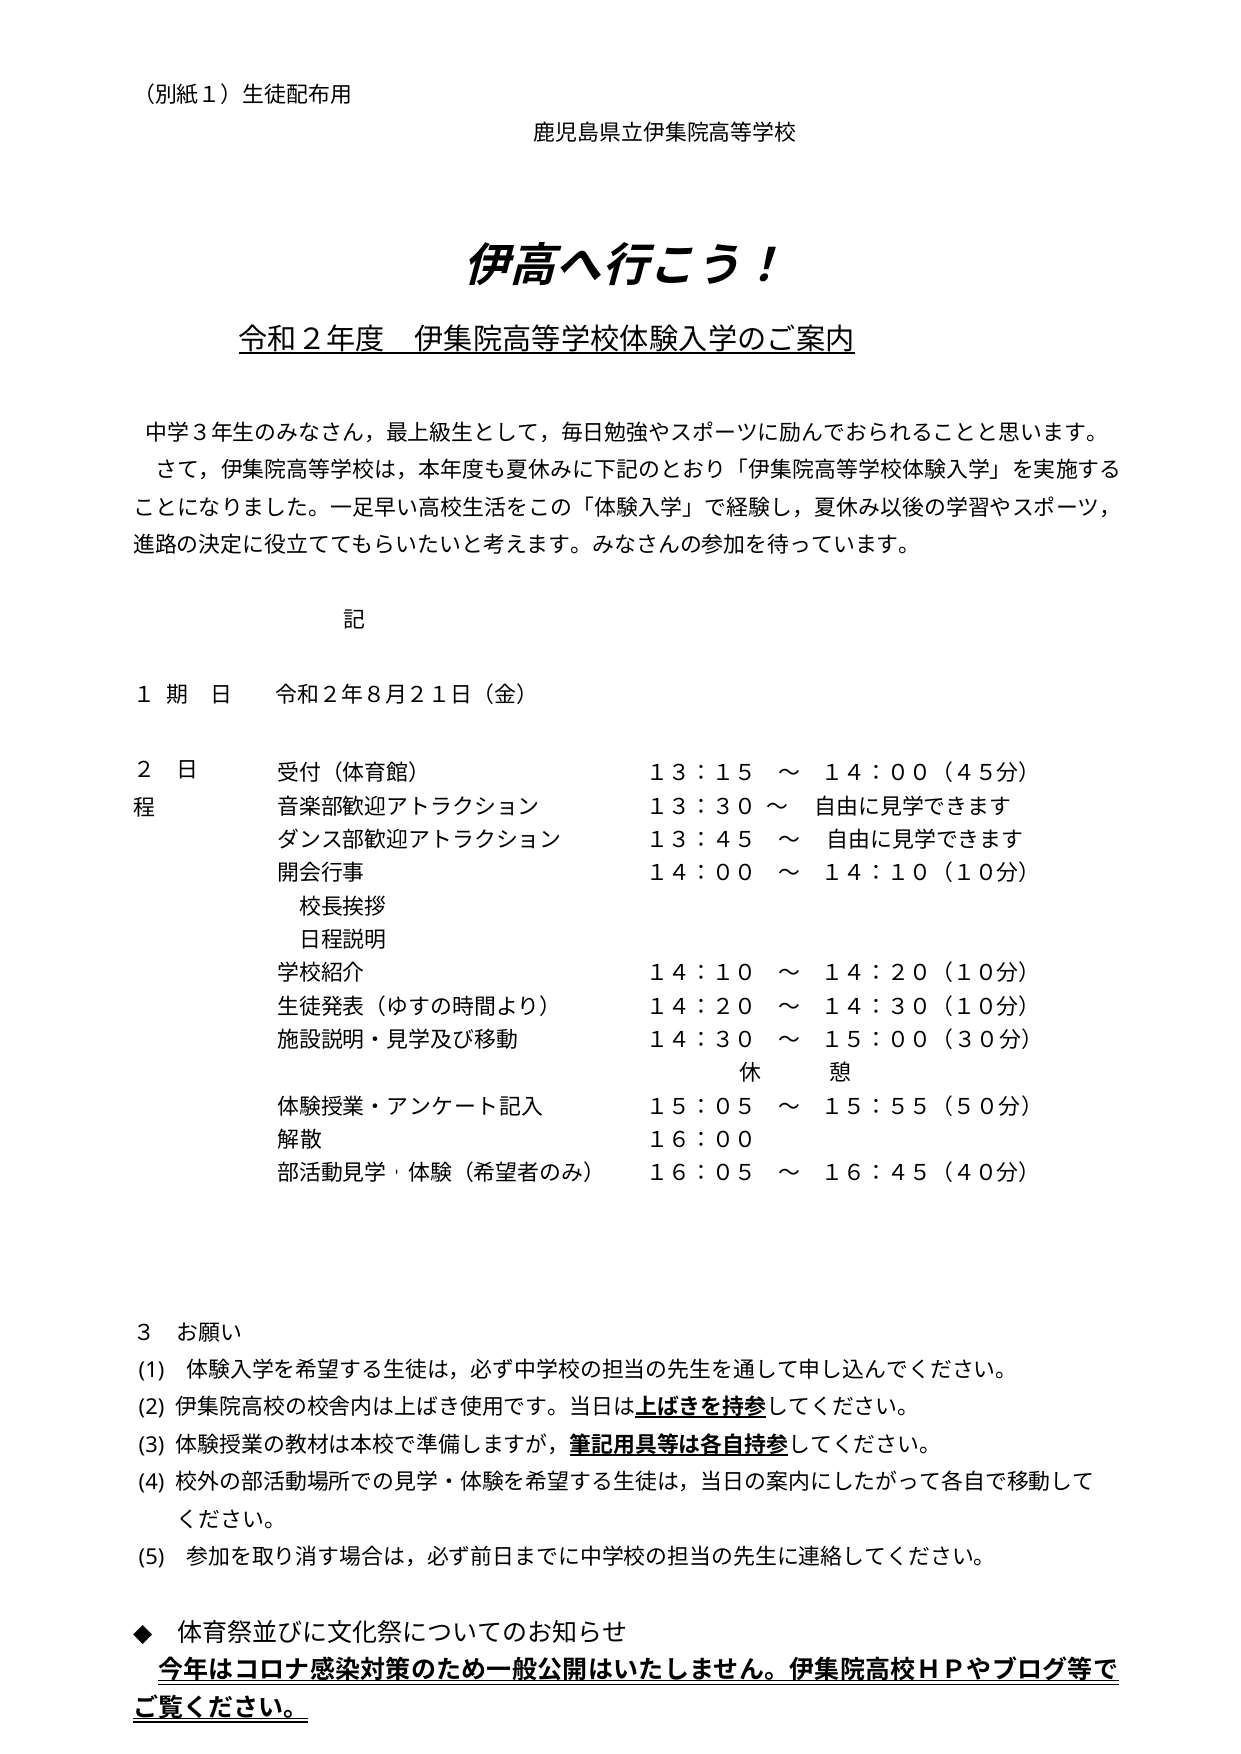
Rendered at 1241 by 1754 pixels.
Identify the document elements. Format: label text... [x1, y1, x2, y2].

text 記 [133, 599, 1122, 637]
text 中学３年生のみなさん，最上級生として，毎日勉強やスポーツに励んでおられることと思います。 [133, 412, 1122, 449]
text (3) 体験授業の教材は本校で準備しますが，筆記用具等は各自持参してください。 [133, 1424, 1122, 1462]
text 令和２年度 伊集院高等学校体験入学のご案内 [133, 299, 1122, 374]
table_header 受付（体育館） 音楽部歓迎アトラクション ダンス部歓迎アトラクション 開会行事 校長挨拶 日程説明 学校紹介 生徒発表（ゆすの時間より） 施設説明・見学及び移動 体験授業・アンケート記入 解散 部活動見学 ・ 体験（希望者のみ） [266, 754, 635, 1187]
text 鹿児島県立伊集院高等学校 [133, 112, 1122, 149]
text (4) 校外の部活動場所での見学・体験を希望する生徒は，当日の案内にしたがって各自で移動して [133, 1462, 1122, 1499]
text (2) 伊集院高校の校舎内は上ばき使用です。当日は上ばきを持参してください。 [133, 1387, 1122, 1424]
text 伊高へ行こう！ [133, 224, 1122, 299]
table_header １３：１５ ～ １４：００（４５分） １３：３０ ～ 自由に見学できます １３：４５ ～ 自由に見学できます １４：００ ～ １４：１０（１０分） １４：１０ ～ １４：２０（１０分） １４：２０ ～ １４：３０（１０分） １４：３０ ～ １５：００（３０分） 休 憩 １５：０５ ～ １５：５５（５０分） １６：００ １６：０５ ～ １６：４５（４０分） [635, 754, 1107, 1187]
text (5) 参加を取り消す場合は，必ず前日までに中学校の担当の先生に連絡してください。 [133, 1537, 1122, 1574]
text (1) 体験入学を希望する生徒は，必ず中学校の担当の先生を通して申し込んでください。 [133, 1349, 1122, 1387]
text ◆ 体育祭並びに文化祭についてのお知らせ [133, 1612, 1122, 1649]
text （別紙１）生徒配布用 [133, 74, 1122, 112]
text ください。 [177, 1499, 1122, 1537]
text 今年はコロナ感染対策のため一般公開はいたしません。伊集院高校ＨＰやブログ等でご覧ください。 [133, 1649, 1122, 1724]
text １ 期 日 令和２年８月２１日（金） [133, 674, 1122, 712]
text さて，伊集院高等学校は，本年度も夏休みに下記のとおり「伊集院高等学校体験入学」を実施することになりました。一足早い高校生活をこの「体験入学」で経験し，夏休み以後の学習やスポーツ，進路の決定に役立ててもらいたいと考えます。みなさんの参加を待っています。 [133, 449, 1122, 562]
text ２ 日 程 [133, 749, 1122, 824]
text ３ お願い [133, 1312, 1122, 1349]
